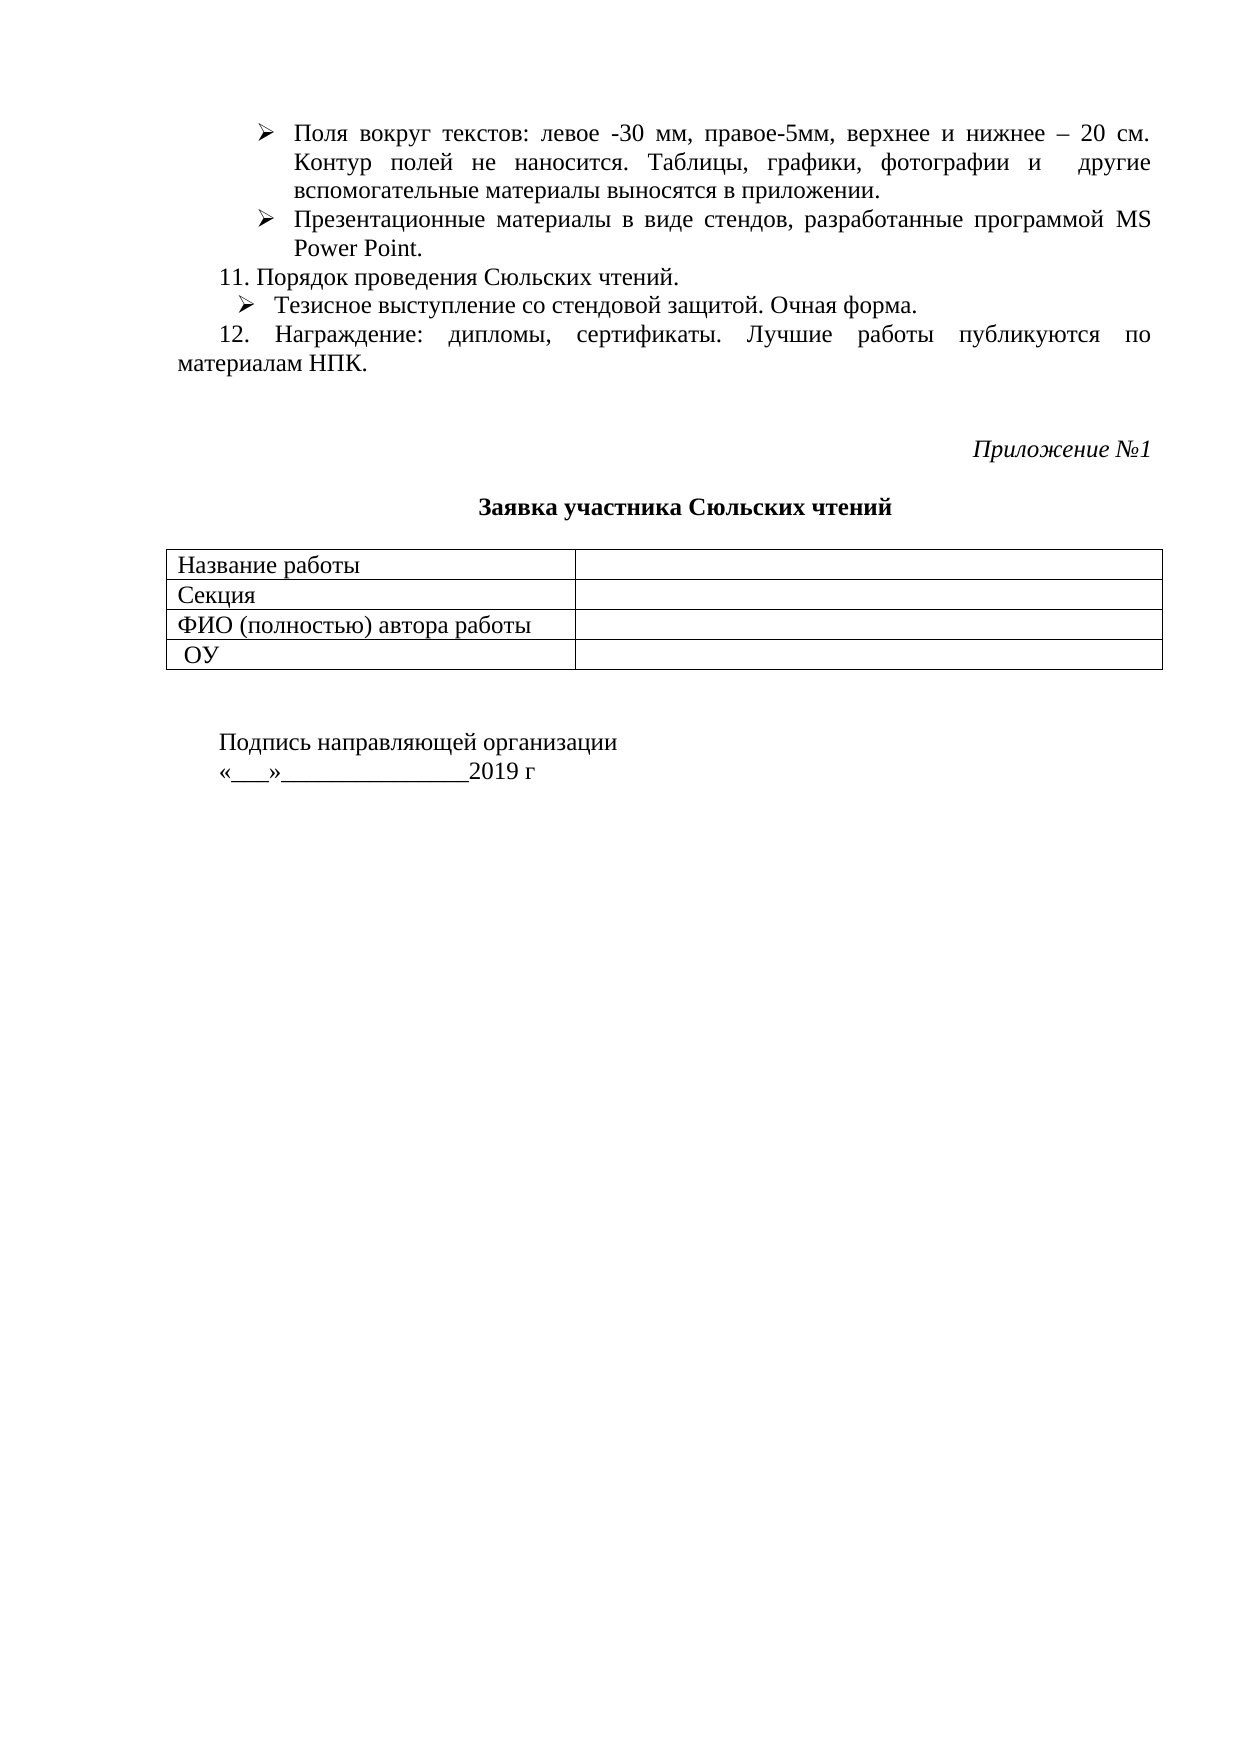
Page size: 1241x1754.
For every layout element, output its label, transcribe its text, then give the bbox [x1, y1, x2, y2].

table_cell ОУ [167, 640, 575, 668]
table_cell [576, 640, 1162, 668]
list Тезисное выступление со стендовой защитой. Очная форма. [236, 291, 1152, 319]
text 12. Награждение: дипломы, сертификаты. Лучшие работы публикуются по материалам НПК. [177, 319, 1152, 377]
list Поля вокруг текстов: левое -30 мм, правое-5мм, верхнее и нижнее – 20 см. Контур полей не наносится. Таблицы, графики, фотографии и другие вспомогательные материалы выносятся в приложении. [256, 118, 1152, 204]
list Презентационные материалы в виде стендов, разработанные программой MS Power Point. [256, 204, 1152, 262]
text Заявка участника Сюльских чтений [177, 492, 1152, 521]
text 11. Порядок проведения Сюльских чтений. [177, 262, 1152, 291]
table_header Название работы [167, 550, 575, 579]
text «___»_______________2019 г [177, 756, 1152, 784]
text Приложение №1 [177, 434, 1152, 463]
table_cell [576, 610, 1162, 639]
table_header [576, 550, 1162, 579]
table_cell [576, 580, 1162, 609]
text Подпись направляющей организации [177, 727, 1152, 756]
table_cell ФИО (полностью) автора работы [167, 610, 575, 639]
table_cell Секция [167, 580, 575, 609]
